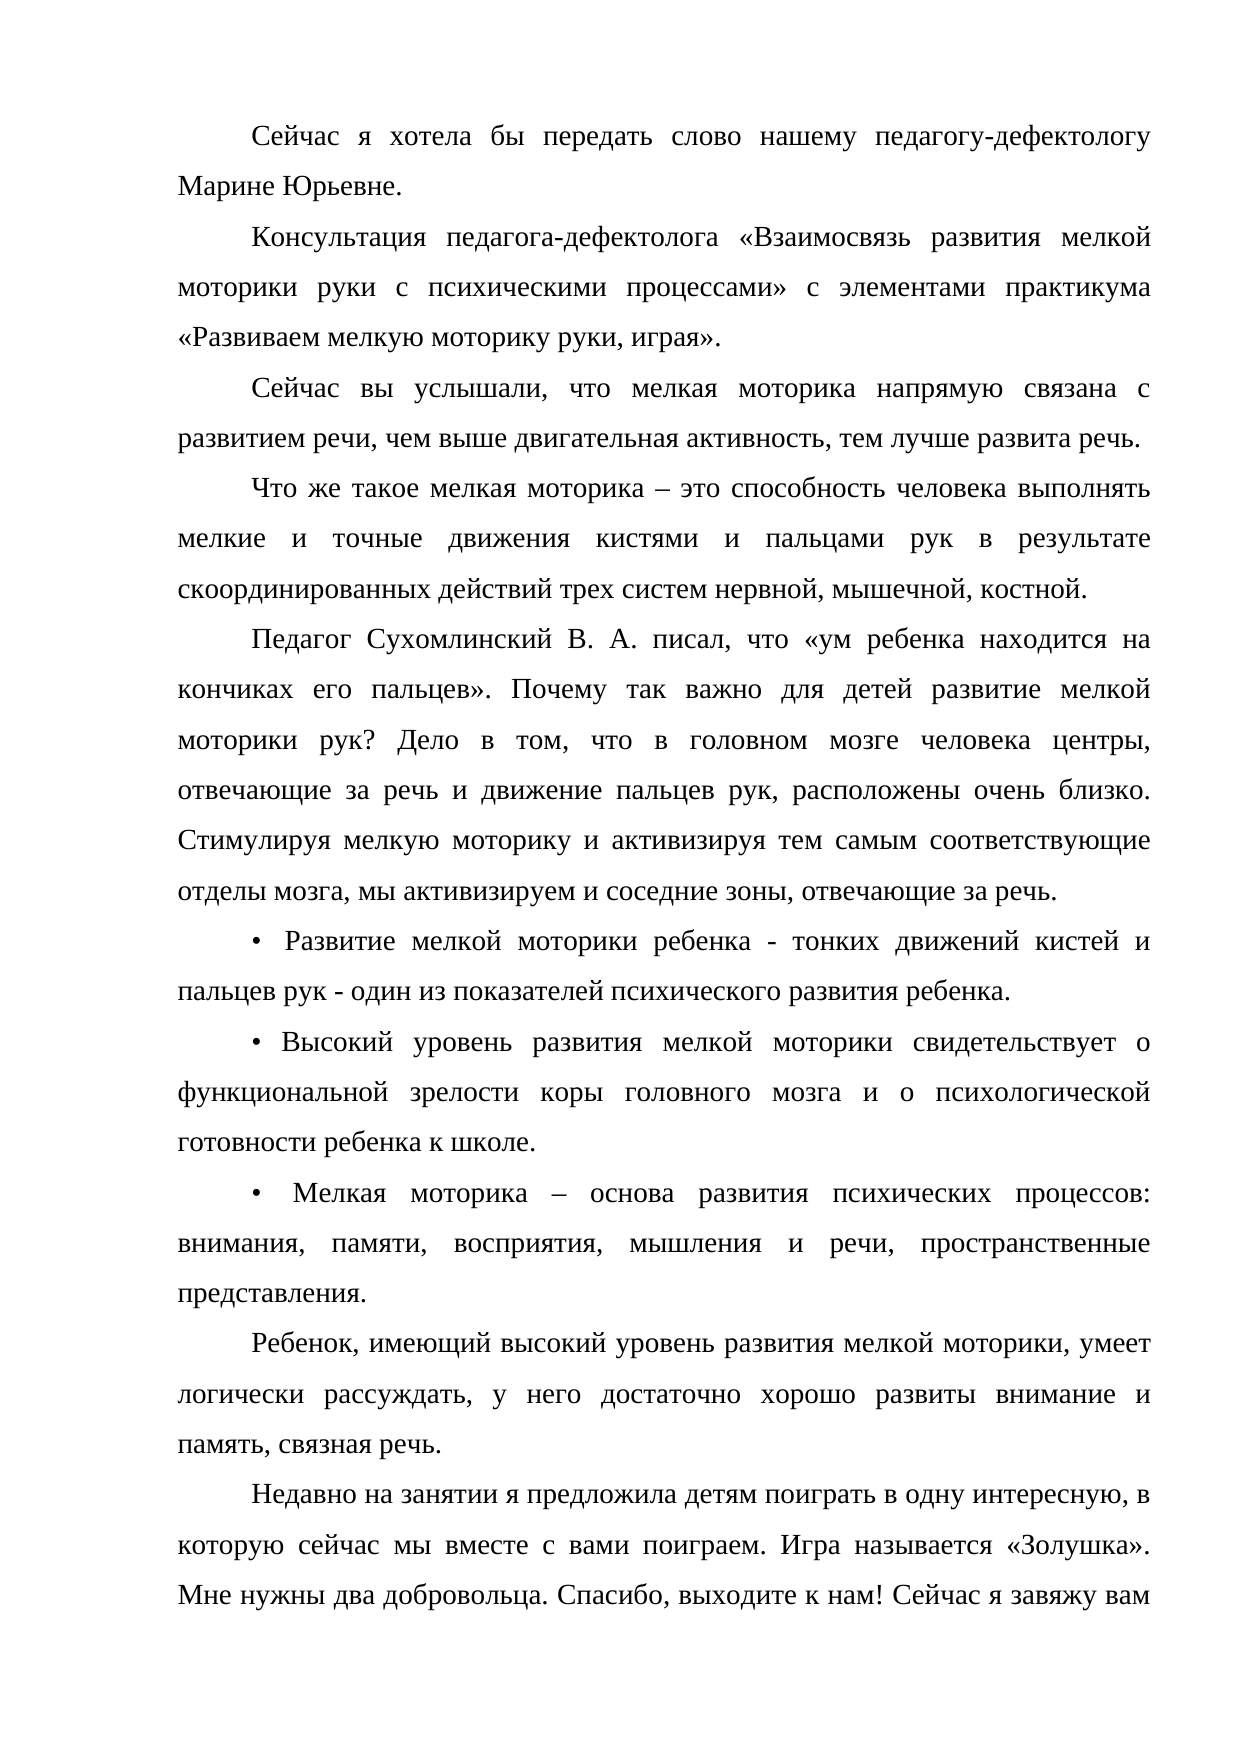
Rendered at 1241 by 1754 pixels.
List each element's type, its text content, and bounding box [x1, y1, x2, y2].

text Ребенок, имеющий высокий уровень развития мелкой моторики, умеет логически рассуждать, у него достаточно хорошо развиты внимание и память, связная речь. [177, 1326, 1152, 1460]
text • Развитие мелкой моторики ребенка - тонких движений кистей и пальцев рук - один из показателей психического развития ребенка. [177, 923, 1152, 1007]
text Сейчас я хотела бы передать слово нашему педагогу-дефектологу Марине Юрьевне. [177, 118, 1152, 202]
text Педагог Сухомлинский В. А. писал, что «ум ребенка находится на кончиках его пальцев». Почему так важно для детей развитие мелкой моторики рук? Дело в том, что в головном мозге человека центры, отвечающие за речь и движение пальцев рук, расположены очень близко. Стимулируя мелкую моторику и активизируя тем самым соответствующие отделы мозга, мы активизируем и соседние зоны, отвечающие за речь. [177, 621, 1152, 906]
text • Мелкая моторика – основа развития психических процессов: внимания, памяти, восприятия, мышления и речи, пространственные представления. [177, 1175, 1152, 1309]
text Что же такое мелкая моторика – это способность человека выполнять мелкие и точные движения кистями и пальцами рук в результате скоординированных действий трех систем нервной, мышечной, костной. [177, 470, 1152, 604]
text Сейчас вы услышали, что мелкая моторика напрямую связана с развитием речи, чем выше двигательная активность, тем лучше развита речь. [177, 370, 1152, 453]
text • Высокий уровень развития мелкой моторики свидетельствует о функциональной зрелости коры головного мозга и о психологической готовности ребенка к школе. [177, 1024, 1152, 1158]
text Консультация педагога-дефектолога «Взаимосвязь развития мелкой моторики руки с психическими процессами» с элементами практикума «Развиваем мелкую моторику руки, играя». [177, 219, 1152, 353]
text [177, 1477, 1152, 1611]
